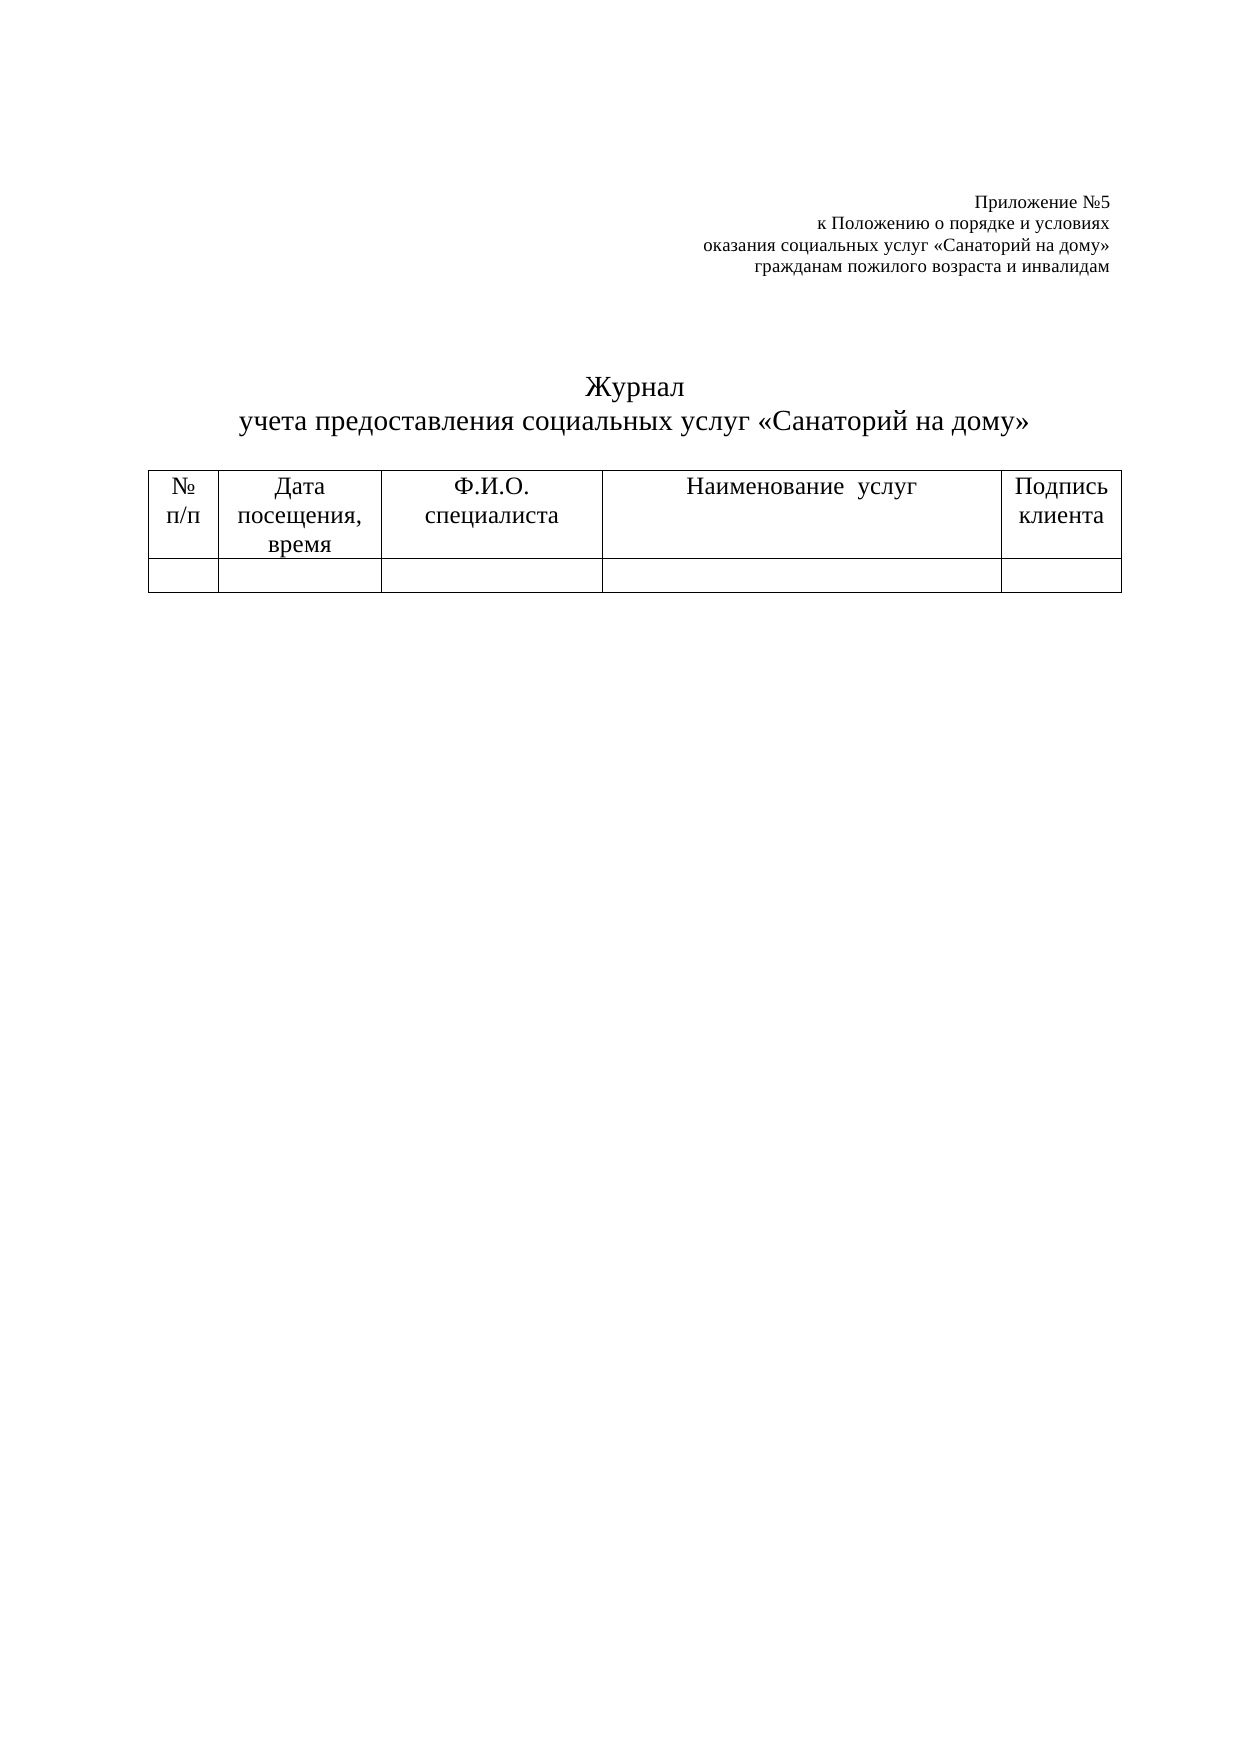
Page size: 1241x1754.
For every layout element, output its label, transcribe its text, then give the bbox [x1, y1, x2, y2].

text гражданам пожилого возраста и инвалидам [159, 255, 1110, 305]
table_header Дата посещения, время [219, 471, 381, 557]
table_cell [603, 559, 1001, 592]
table_cell [219, 559, 381, 592]
text Журнал [159, 369, 1110, 403]
table_header № п/п [149, 471, 218, 557]
text Приложение №5 к Положению о порядке и условиях оказания социальных услуг «Санаторий на дому» [159, 191, 1110, 255]
text учета предоставления социальных услуг «Санаторий на дому» [159, 403, 1110, 437]
table_header Наименование услуг [603, 471, 1001, 557]
table_cell [1002, 559, 1121, 592]
table_header Ф.И.О. специалиста [382, 471, 602, 557]
table_cell [382, 559, 602, 592]
table_cell [149, 559, 218, 592]
table_header Подпись клиента [1002, 471, 1121, 557]
